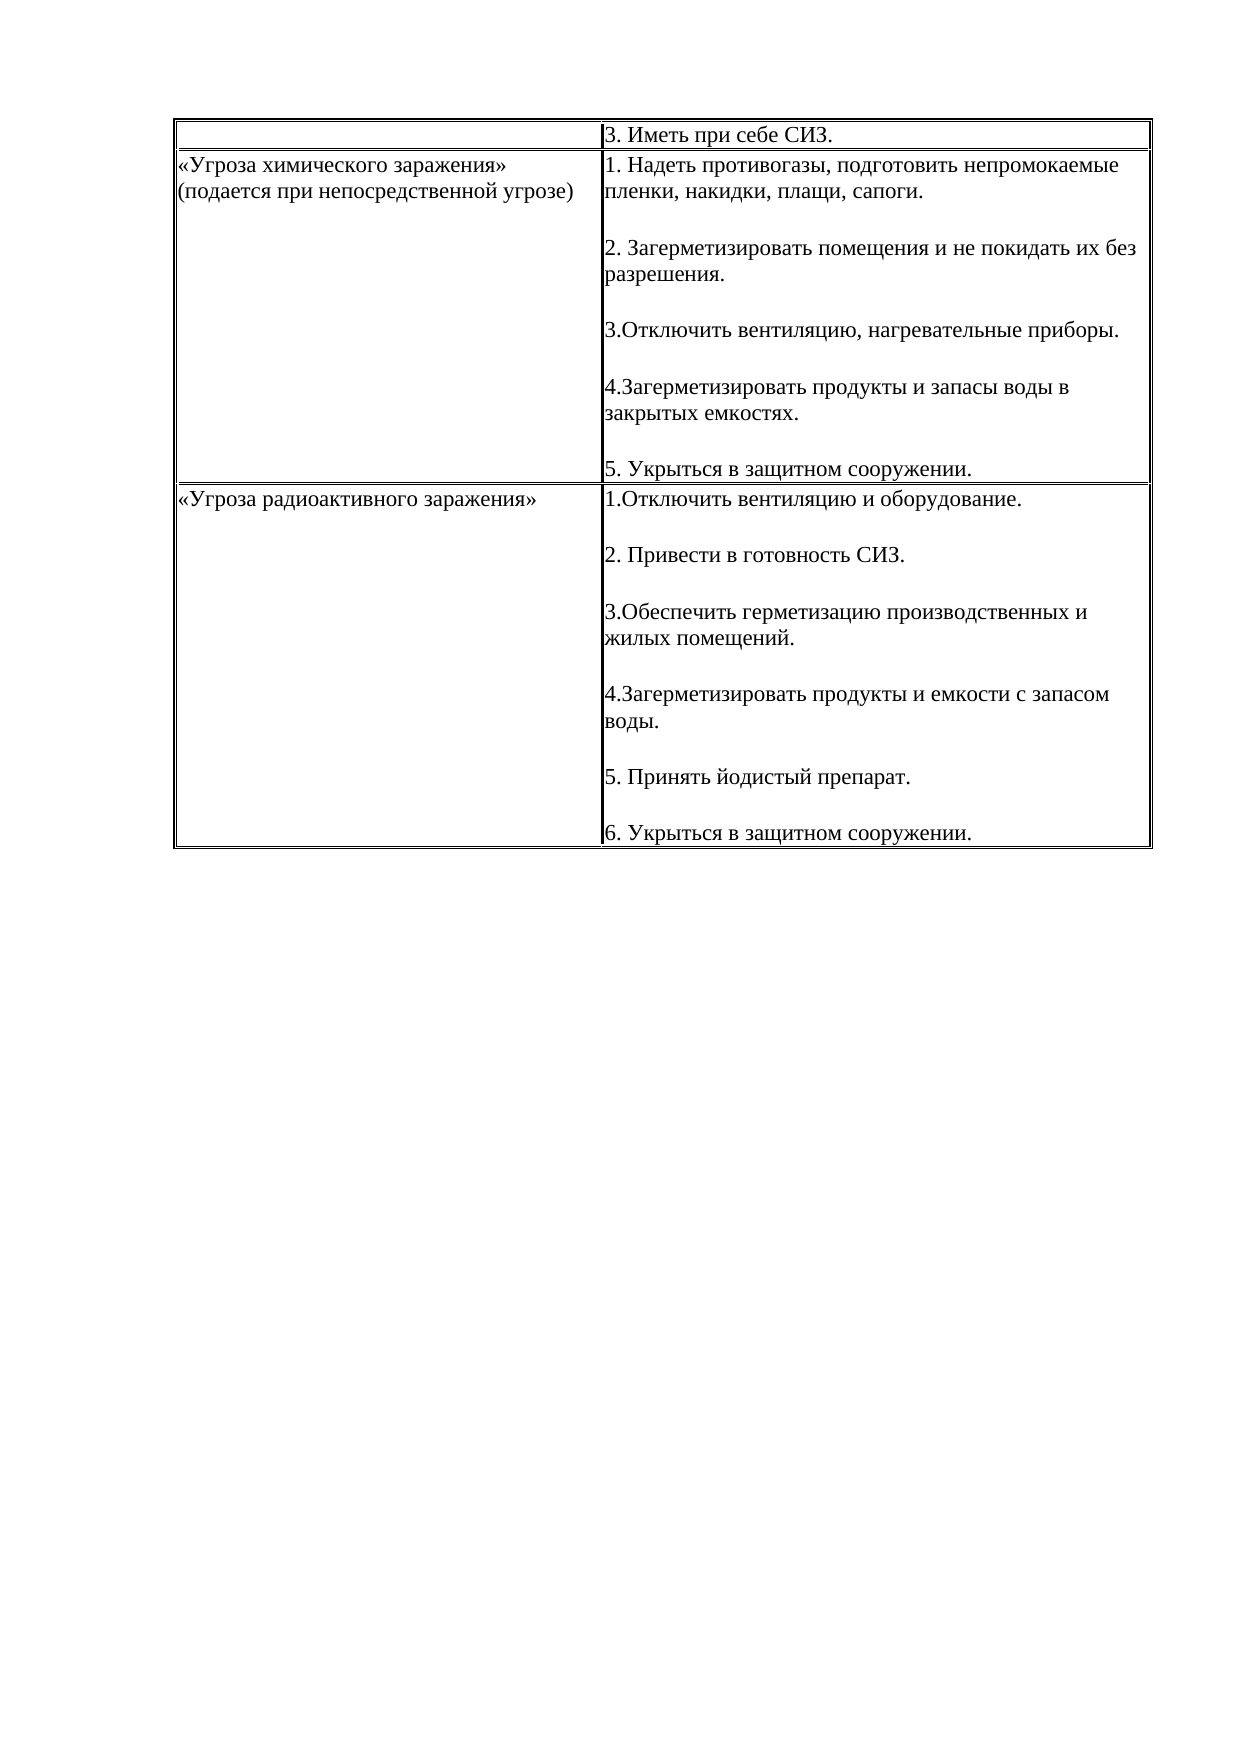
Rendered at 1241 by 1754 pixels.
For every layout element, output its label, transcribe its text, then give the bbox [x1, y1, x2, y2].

table_cell 1.Отключить вентиляцию и оборудование. 2. Привести в готовность СИЗ. 3.Обеспечить герметизацию производственных и жилых помещений. 4.Загерметизировать продукты и емкости с запасом воды. 5. Принять йодистый препарат. 6. Укрыться в защитном сооружении. [602, 482, 1151, 846]
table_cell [177, 120, 602, 148]
table_cell «Угроза радиоактивного заражения» [175, 482, 602, 846]
table_cell «Угроза химического заражения» (подается при непосредственной угрозе) [175, 148, 602, 482]
table_cell 1. Надеть противогазы, подготовить непромокаемые пленки, накидки, плащи, сапоги. 2. Загерметизировать помещения и не покидать их без разрешения. 3.Отключить вентиляцию, нагревательные приборы. 4.Загерметизировать продукты и запасы воды в закрытых емкостях. 5. Укрыться в защитном сооружении. [602, 148, 1151, 482]
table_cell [602, 122, 1149, 148]
